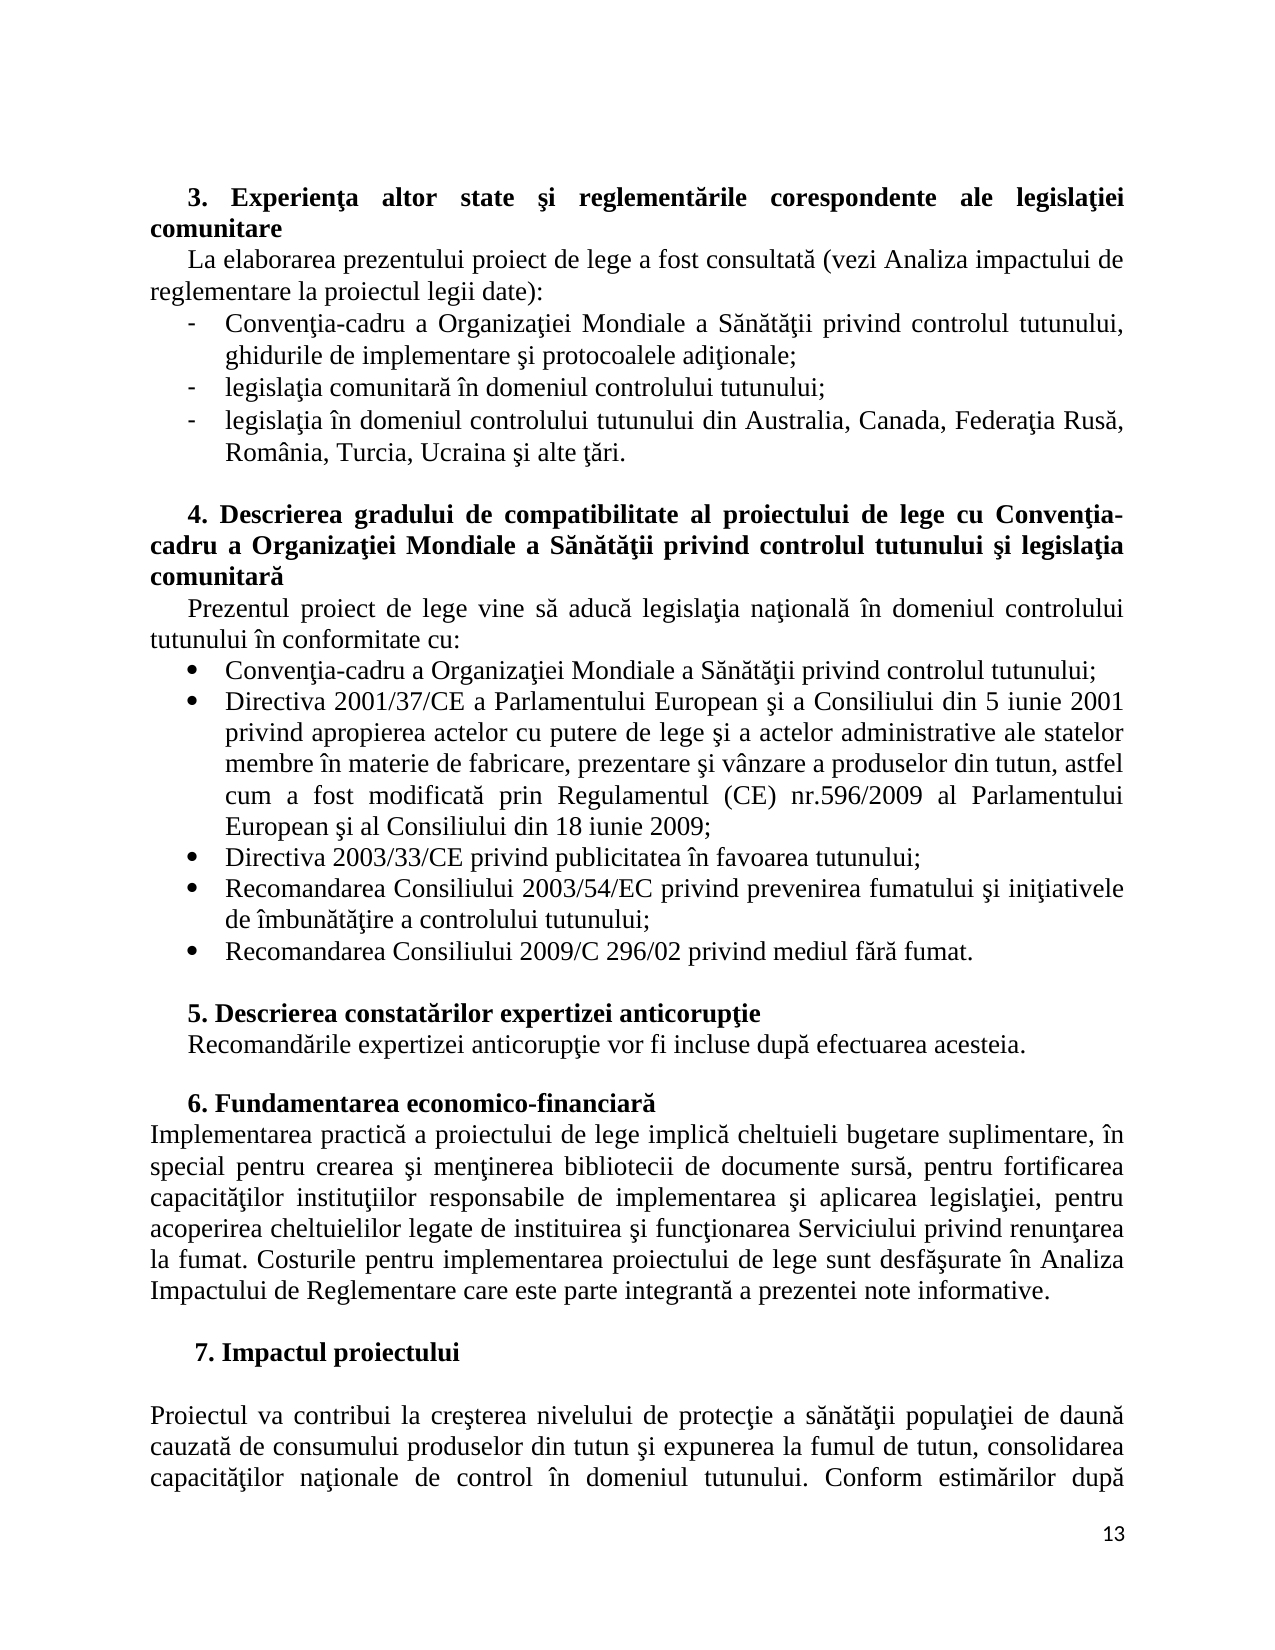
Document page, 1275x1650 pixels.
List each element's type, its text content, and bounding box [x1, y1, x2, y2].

list Directiva 2003/33/CE privind publicitatea în favoarea tutunului; [187, 841, 1125, 872]
text 4. Descrierea gradului de compatibilitate al proiectului de lege cu Convenţia-cadru a Organizaţiei Mondiale a Sănătăţii privind controlul tutunului şi legislaţia comunitară [150, 498, 1125, 592]
list Recomandarea Consiliului 2009/C 296/02 privind mediul fără fumat. [187, 935, 1125, 966]
list Convenţia-cadru a Organizaţiei Mondiale a Sănătăţii privind controlul tutunului; [187, 654, 1125, 685]
text La elaborarea prezentului proiect de lege a fost consultată (vezi Analiza impactului de reglementare la proiectul legii date): [150, 243, 1125, 306]
list legislaţia comunitară în domeniul controlului tutunului; [187, 370, 1125, 403]
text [150, 1399, 1125, 1492]
text 3. Experienţa altor state şi reglementările corespondente ale legislaţiei comunitare [150, 181, 1125, 243]
list Recomandarea Consiliului 2003/54/EC privind prevenirea fumatului şi iniţiativele de îmbunătăţire a controlului tutunului; [187, 872, 1125, 935]
text 7. Impactul proiectului [150, 1337, 1125, 1368]
list Convenţia-cadru a Organizaţiei Mondiale a Sănătăţii privind controlul tutunului, ghidurile de implementare şi protocoalele adiţionale; [187, 306, 1125, 370]
list Directiva 2001/37/CE a Parlamentului European şi a Consiliului din 5 iunie 2001 privind apropierea actelor cu putere de lege şi a actelor administrative ale statelor membre în materie de fabricare, prezentare şi vânzare a produselor din tutun, astfel cum a fost modificată prin Regulamentul (CE) nr.596/2009 al Parlamentului European şi al Consiliului din 18 iunie 2009; [187, 685, 1125, 841]
text Recomandările expertizei anticorupţie vor fi incluse după efectuarea acesteia. [150, 1028, 1125, 1059]
text Implementarea practică a proiectului de lege implică cheltuieli bugetare suplimentare, în special pentru crearea şi menţinerea bibliotecii de documente sursă, pentru fortificarea capacităţilor instituţiilor responsabile de implementarea şi aplicarea legislaţiei, pentru acoperirea cheltuielilor legate de instituirea şi funcţionarea Serviciului privind renunţarea la fumat. Costurile pentru implementarea proiectului de lege sunt desfăşurate în Analiza Impactului de Reglementare care este parte integrantă a prezentei note informative. [150, 1118, 1125, 1305]
list legislaţia în domeniul controlului tutunului din Australia, Canada, Federaţia Rusă, România, Turcia, Ucraina şi alte ţări. [187, 403, 1125, 467]
text Prezentul proiect de lege vine să aducă legislaţia naţională în domeniul controlului tutunului în conformitate cu: [150, 592, 1125, 654]
text 6. Fundamentarea economico-financiară [150, 1087, 1125, 1118]
text 5. Descrierea constatărilor expertizei anticorupţie [150, 997, 1125, 1028]
